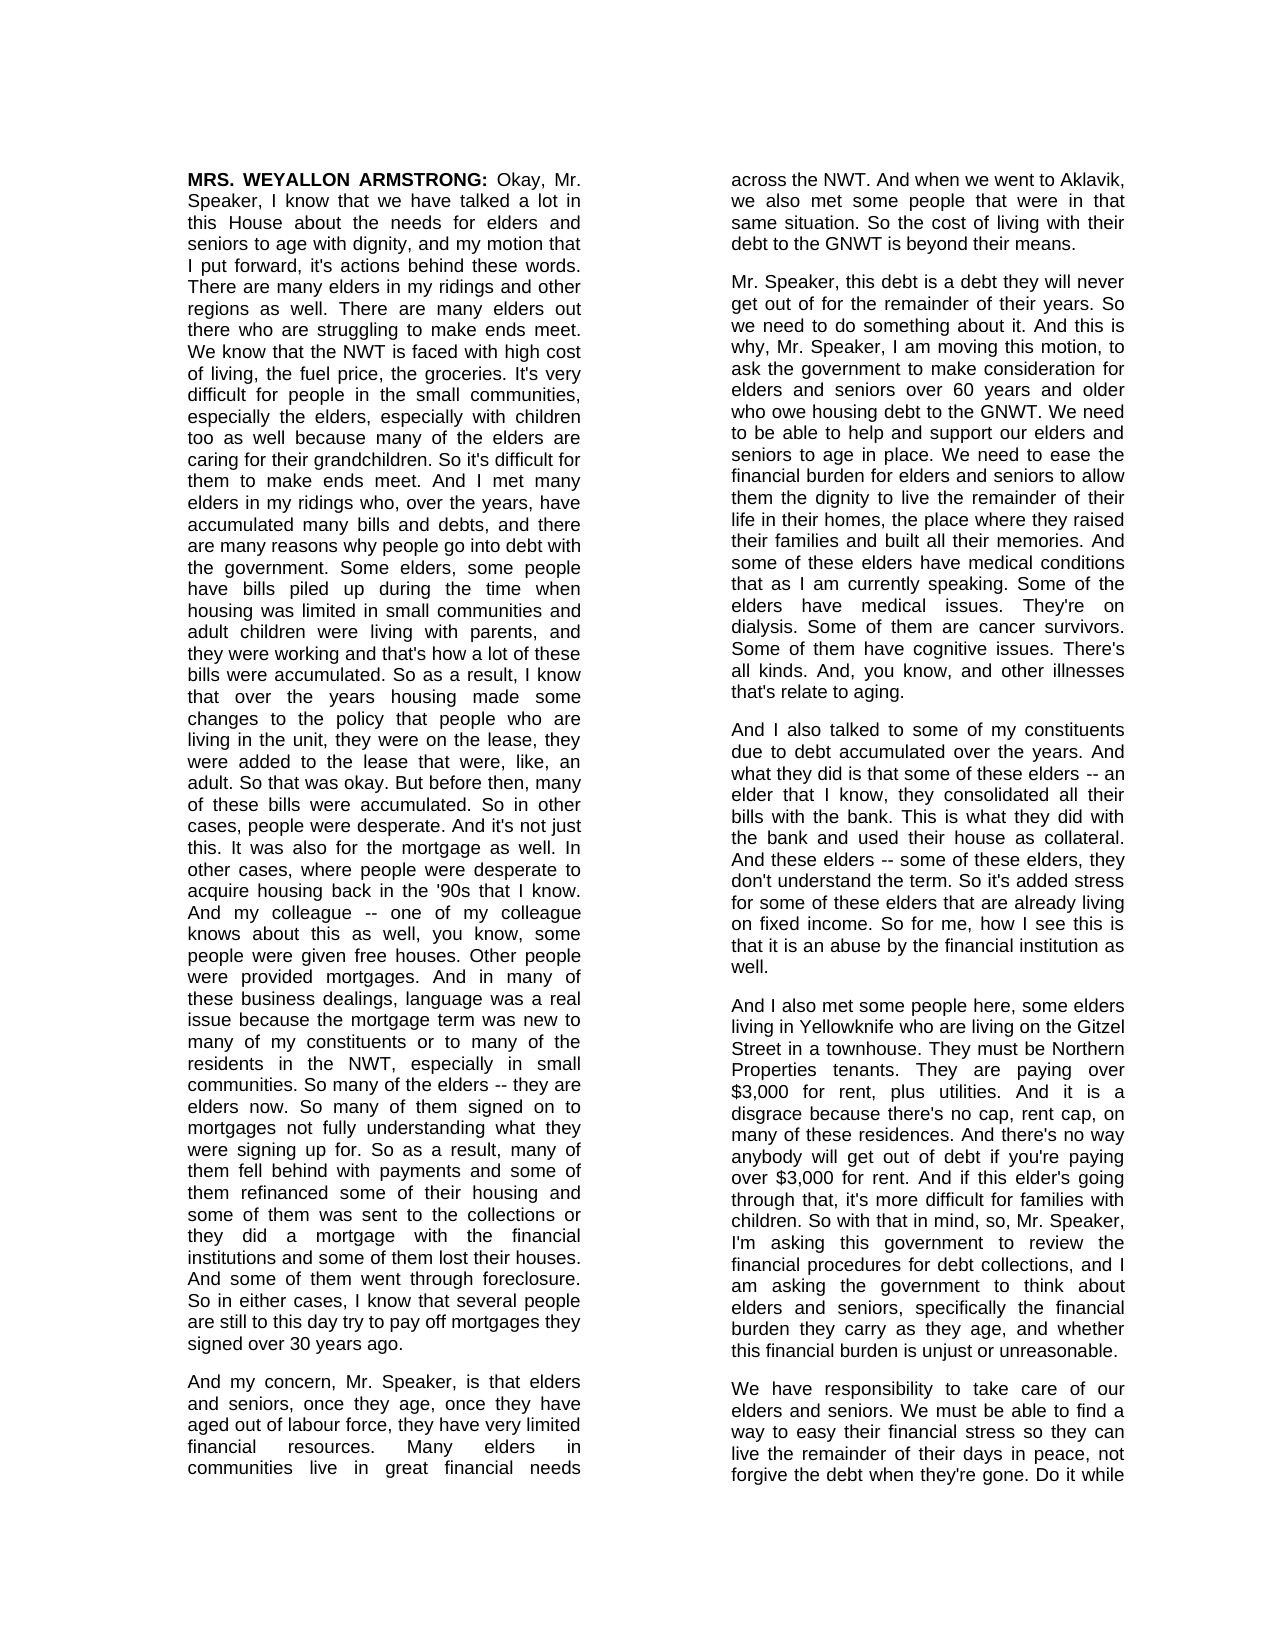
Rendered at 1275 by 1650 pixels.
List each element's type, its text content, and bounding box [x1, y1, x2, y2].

text Mr. Speaker, this debt is a debt they will never get out of for the remainder of their years. So we need to do something about it. And this is why, Mr. Speaker, I am moving this motion, to ask the government to make consideration for elders and seniors over 60 years and older who owe housing debt to the GNWT. We need to be able to help and support our elders and seniors to age in place. We need to ease the financial burden for elders and seniors to allow them the dignity to live the remainder of their life in their homes, the place where they raised their families and built all their memories. And some of these elders have medical conditions that as I am currently speaking. Some of the elders have medical issues. They're on dialysis. Some of them are cancer survivors. Some of them have cognitive issues. There's all kinds. And, you know, and other illnesses that's relate to aging. [731, 271, 1125, 702]
text And my concern, Mr. Speaker, is that elders and seniors, once they age, once they have aged out of labour force, they have very limited financial resources. Many elders in communities live in great financial needs across the NWT. And when we went to Aklavik, we also met some people that were in that same situation. So the cost of living with their debt to the GNWT is beyond their means. [187, 1371, 581, 1479]
text And my concern, Mr. Speaker, is that elders and seniors, once they age, once they have aged out of labour force, they have very limited financial resources. Many elders in communities live in great financial needs across the NWT. And when we went to Aklavik, we also met some people that were in that same situation. So the cost of living with their debt to the GNWT is beyond their means. [731, 168, 1125, 254]
text And I also talked to some of my constituents due to debt accumulated over the years. And what they did is that some of these elders -- an elder that I know, they consolidated all their bills with the bank. This is what they did with the bank and used their house as collateral. And these elders -- some of these elders, they don't understand the term. So it's added stress for some of these elders that are already living on fixed income. So for me, how I see this is that it is an abuse by the financial institution as well. [731, 719, 1125, 978]
text And I also met some people here, some elders living in Yellowknife who are living on the Gitzel Street in a townhouse. They must be Northern Properties tenants. They are paying over $3,000 for rent, plus utilities. And it is a disgrace because there's no cap, rent cap, on many of these residences. And there's no way anybody will get out of debt if you're paying over $3,000 for rent. And if this elder's going through that, it's more difficult for families with children. So with that in mind, so, Mr. Speaker, I'm asking this government to review the financial procedures for debt collections, and I am asking the government to think about elders and seniors, specifically the financial burden they carry as they age, and whether this financial burden is unjust or unreasonable. [731, 994, 1125, 1361]
text MRS. WEYALLON ARMSTRONG: Okay, Mr. Speaker, I know that we have talked a lot in this House about the needs for elders and seniors to age with dignity, and my motion that I put forward, it's actions behind these words. There are many elders in my ridings and other regions as well. There are many elders out there who are struggling to make ends meet. We know that the NWT is faced with high cost of living, the fuel price, the groceries. It's very difficult for people in the small communities, especially the elders, especially with children too as well because many of the elders are caring for their grandchildren. So it's difficult for them to make ends meet. And I met many elders in my ridings who, over the years, have accumulated many bills and debts, and there are many reasons why people go into debt with the government. Some elders, some people have bills piled up during the time when housing was limited in small communities and adult children were living with parents, and they were working and that's how a lot of these bills were accumulated. So as a result, I know that over the years housing made some changes to the policy that people who are living in the unit, they were on the lease, they were added to the lease that were, like, an adult. So that was okay. But before then, many of these bills were accumulated. So in other cases, people were desperate. And it's not just this. It was also for the mortgage as well. In other cases, where people were desperate to acquire housing back in the '90s that I know. And my colleague -- one of my colleague knows about this as well, you know, some people were given free houses. Other people were provided mortgages. And in many of these business dealings, language was a real issue because the mortgage term was new to many of my constituents or to many of the residents in the NWT, especially in small communities. So many of the elders -- they are elders now. So many of them signed on to mortgages not fully understanding what they were signing up for. So as a result, many of them fell behind with payments and some of them refinanced some of their housing and some of them was sent to the collections or they did a mortgage with the financial institutions and some of them lost their houses. And some of them went through foreclosure. So in either cases, I know that several people are still to this day try to pay off mortgages they signed over 30 years ago. [187, 168, 581, 1354]
